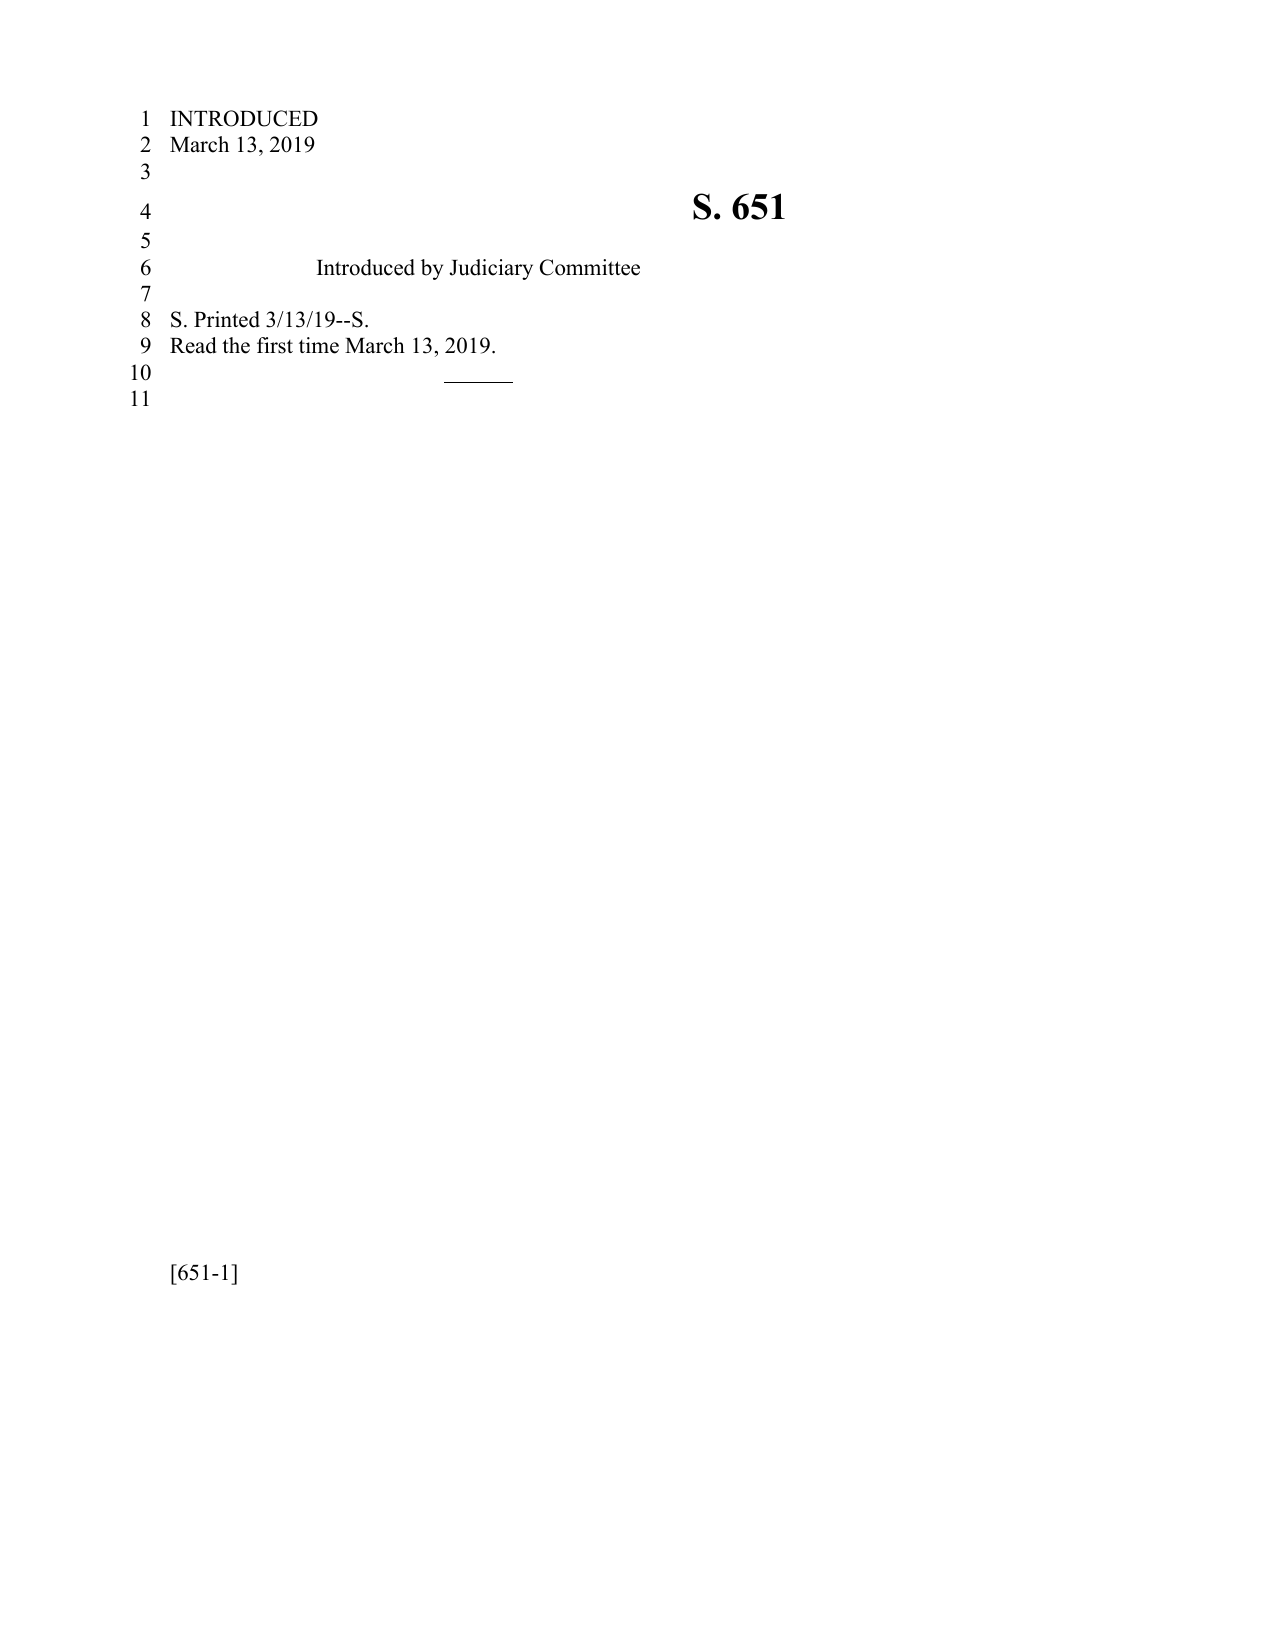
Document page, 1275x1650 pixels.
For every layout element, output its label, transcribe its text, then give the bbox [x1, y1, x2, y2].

text Introduced by Judiciary Committee [169, 253, 787, 280]
text S. 651 [169, 184, 787, 227]
text March 13, 2019 [169, 131, 787, 158]
text S. Printed 3/13/19--S. [169, 306, 787, 333]
text INTRODUCED [169, 105, 787, 131]
text Read the first time March 13, 2019. [169, 333, 787, 359]
